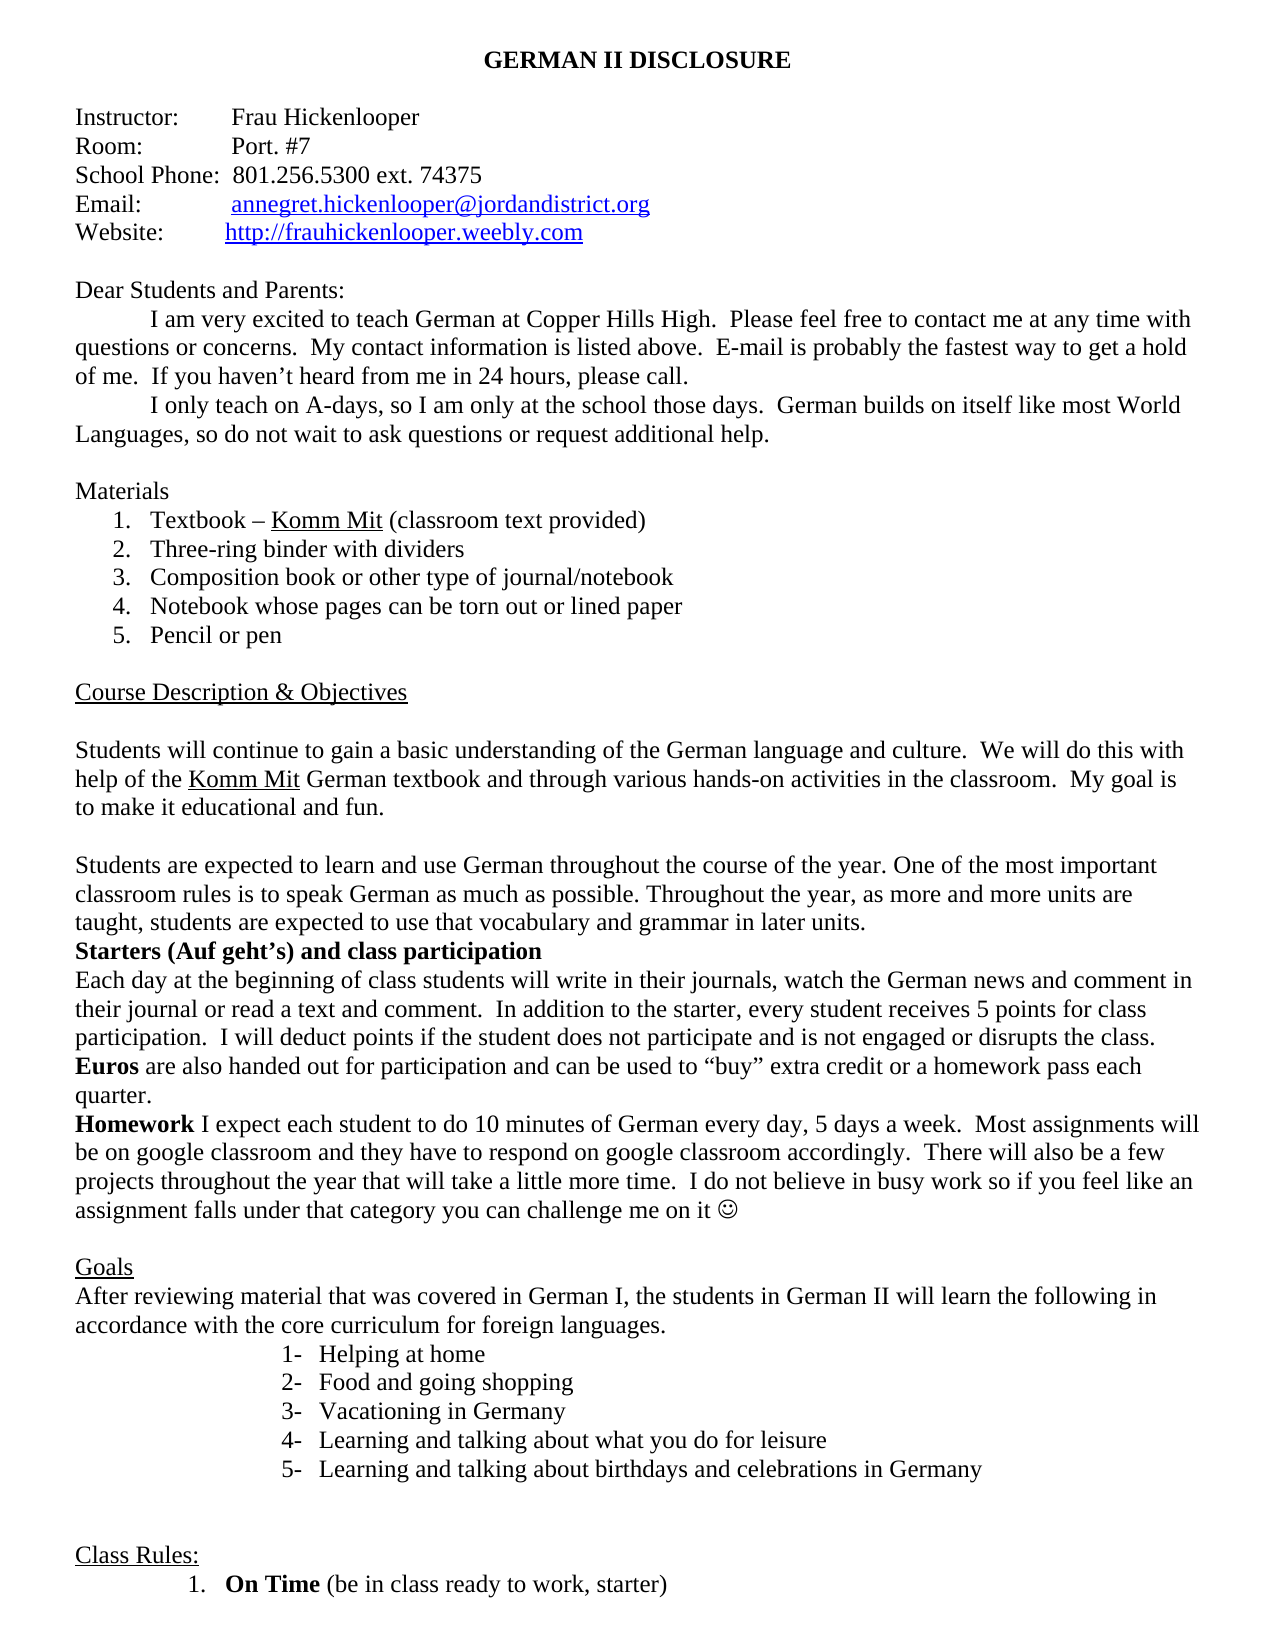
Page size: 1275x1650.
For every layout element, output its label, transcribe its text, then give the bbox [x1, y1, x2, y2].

text Each day at the beginning of class students will write in their journals, watch the German news and comment in their journal or read a text and comment. In addition to the starter, every student receives 5 points for class participation. I will deduct points if the student does not participate and is not engaged or disrupts the class. [75, 965, 1200, 1051]
list Helping at home [281, 1339, 1200, 1367]
list Vacationing in Germany [281, 1396, 1200, 1425]
text GERMAN II DISCLOSURE [75, 45, 1200, 74]
list On Time (be in class ready to work, starter) [187, 1569, 1200, 1597]
text Materials [75, 476, 1200, 505]
text I only teach on A-days, so I am only at the school those days. German builds on itself like most World Languages, so do not wait to ask questions or request additional help. [75, 390, 1200, 447]
text Dear Students and Parents: [75, 275, 1200, 304]
text Euros are also handed out for participation and can be used to “buy” extra credit or a homework pass each quarter. [75, 1051, 1200, 1109]
list Food and going shopping [281, 1367, 1200, 1396]
text Goals [75, 1252, 1200, 1281]
text Students are expected to learn and use German throughout the course of the year. One of the most important classroom rules is to speak German as much as possible. Throughout the year, as more and more units are taught, students are expected to use that vocabulary and grammar in later units. [75, 850, 1200, 936]
text Room: Port. #7 [75, 131, 1200, 160]
text Class Rules: [75, 1540, 1200, 1569]
text Homework I expect each student to do 10 minutes of German every day, 5 days a week. Most assignments will be on google classroom and they have to respond on google classroom accordingly. There will also be a few projects throughout the year that will take a little more time. I do not believe in busy work so if you feel like an assignment falls under that category you can challenge me on it [75, 1109, 1200, 1224]
text I am very excited to teach German at Copper Hills High. Please feel free to contact me at any time with questions or concerns. My contact information is listed above. E-mail is probably the fastest way to get a hold of me. If you haven’t heard from me in 24 hours, please call. [75, 304, 1200, 390]
list Composition book or other type of journal/notebook [112, 562, 1200, 591]
text Starters (Auf geht’s) and class participation [75, 936, 1200, 965]
list Textbook – Komm Mit (classroom text provided) [112, 505, 1200, 534]
list Learning and talking about birthdays and celebrations in Germany [281, 1454, 1200, 1482]
text School Phone: 801.256.5300 ext. 74375 [75, 160, 1200, 189]
list Notebook whose pages can be torn out or lined paper [112, 591, 1200, 620]
text Course Description & Objectives [75, 677, 1200, 706]
list Pencil or pen [112, 620, 1200, 649]
list Three-ring binder with dividers [112, 534, 1200, 562]
text Students will continue to gain a basic understanding of the German language and culture. We will do this with help of the Komm Mit German textbook and through various hands-on activities in the classroom. My goal is to make it educational and fun. [75, 735, 1200, 821]
text Website: http://frauhickenlooper.weebly.com [75, 217, 1200, 246]
text Instructor: Frau Hickenlooper [75, 102, 1200, 131]
list Learning and talking about what you do for leisure [281, 1425, 1200, 1454]
text After reviewing material that was covered in German I, the students in German II will learn the following in accordance with the core curriculum for foreign languages. [75, 1281, 1200, 1339]
text Email: annegret.hickenlooper@jordandistrict.org [75, 189, 1200, 217]
